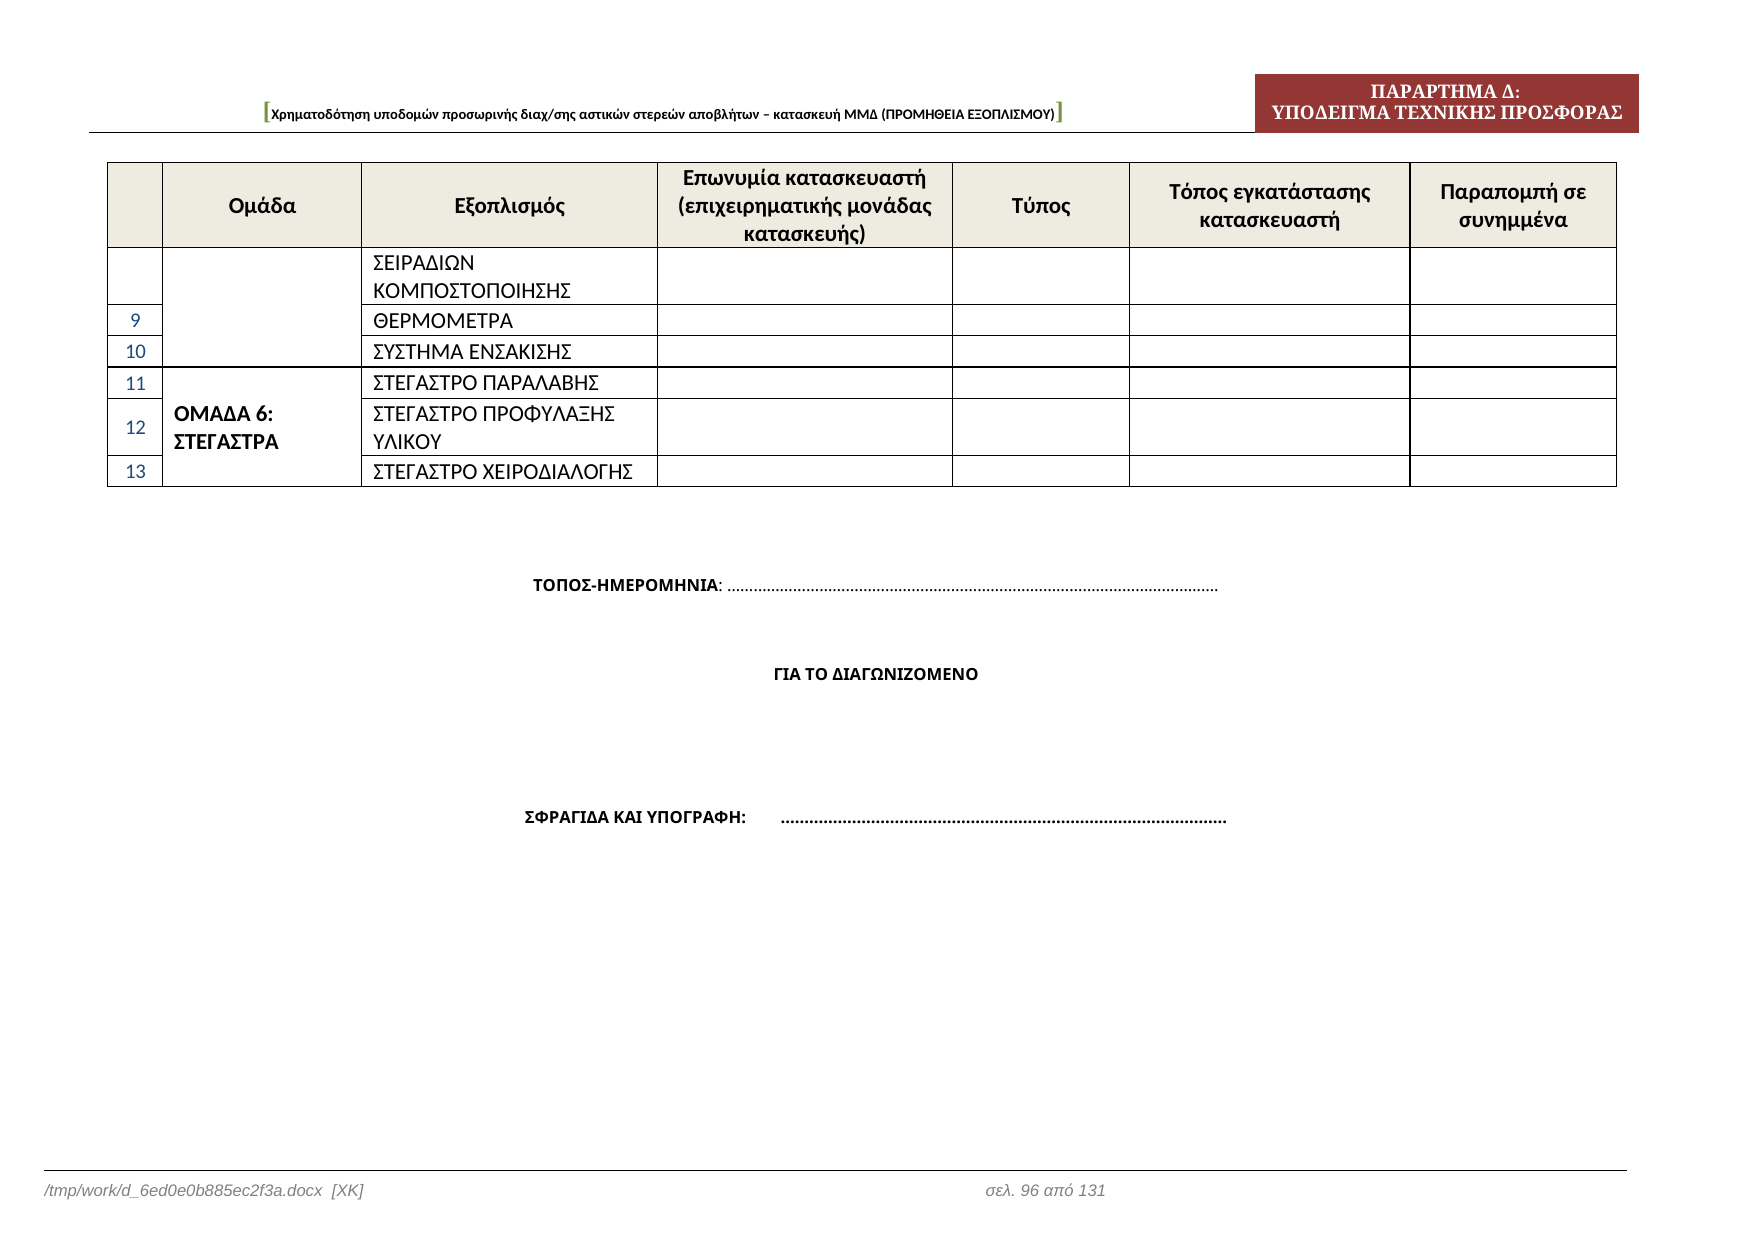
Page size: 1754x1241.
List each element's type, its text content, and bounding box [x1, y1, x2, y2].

table_cell 9 [108, 305, 162, 335]
table_cell [1411, 305, 1616, 335]
table_header Τόπος εγκατάστασης κατασκευαστή [1130, 163, 1409, 247]
table_header Ομάδα [163, 163, 361, 247]
table_header Παραπομπή σε συνημμένα [1411, 163, 1616, 247]
table_cell [1411, 248, 1616, 304]
table_header Επωνυμία κατασκευαστή (επιχειρηματικής μονάδας κατασκευής) [658, 163, 952, 247]
table_cell [1130, 248, 1409, 304]
table_cell 8 [108, 248, 162, 304]
table_cell [1130, 368, 1409, 398]
table_cell [953, 248, 1129, 304]
table_cell [953, 368, 1129, 398]
table_cell [658, 336, 952, 366]
table_cell [953, 305, 1129, 335]
table_header Τύπος [953, 163, 1129, 247]
table_header [108, 163, 162, 247]
table_cell ΟΜΑΔΑ 6: ΣΤΕΓΑΣΤΡΑ [163, 368, 361, 486]
table_cell [953, 336, 1129, 366]
text ΤΟΠΟΣ-ΗΜΕΡΟΜΗΝΙΑ: …………………………………………………………………………………………………. [103, 573, 1648, 596]
table_cell 12 [108, 399, 162, 455]
table_cell [658, 368, 952, 398]
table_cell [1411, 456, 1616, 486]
table_cell [1411, 399, 1616, 455]
table_cell ΣΥΣΤΗΜΑ ΕΝΣΑΚΙΣΗΣ [362, 336, 657, 366]
table_cell 11 [108, 368, 162, 398]
table_cell [658, 305, 952, 335]
table_cell [1130, 305, 1409, 335]
table_cell ΣΤΕΓΑΣΤΡΟ ΧΕΙΡΟΔΙΑΛΟΓΗΣ [362, 456, 657, 486]
table_cell ΣΤΕΓΑΣΤΡΟ ΠΡΟΦΥΛΑΞΗΣ ΥΛΙΚΟΥ [362, 399, 657, 455]
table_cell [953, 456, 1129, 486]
table_cell 13 [108, 456, 162, 486]
table_cell [1411, 336, 1616, 366]
table_cell ΘΕΡΜΟΜΕΤΡΑ [362, 305, 657, 335]
table_cell [658, 399, 952, 455]
table_cell [953, 399, 1129, 455]
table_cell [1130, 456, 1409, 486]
table_cell [1411, 368, 1616, 398]
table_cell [362, 248, 657, 304]
text ΣΦΡΑΓΙΔΑ ΚΑΙ ΥΠΟΓΡΑΦΗ: ……………………………………………………….………………………… [103, 805, 1648, 828]
table_cell [1130, 399, 1409, 455]
table_header Εξοπλισμός [362, 163, 657, 247]
text ΓΙΑ ΤΟ ΔΙΑΓΩΝΙΖΟΜΕΝΟ [103, 662, 1648, 685]
table_cell [658, 456, 952, 486]
table_cell [658, 248, 952, 304]
table_cell 10 [108, 336, 162, 366]
table_cell ΣΤΕΓΑΣΤΡΟ ΠΑΡΑΛΑΒΗΣ [362, 368, 657, 398]
table_cell [1130, 336, 1409, 366]
